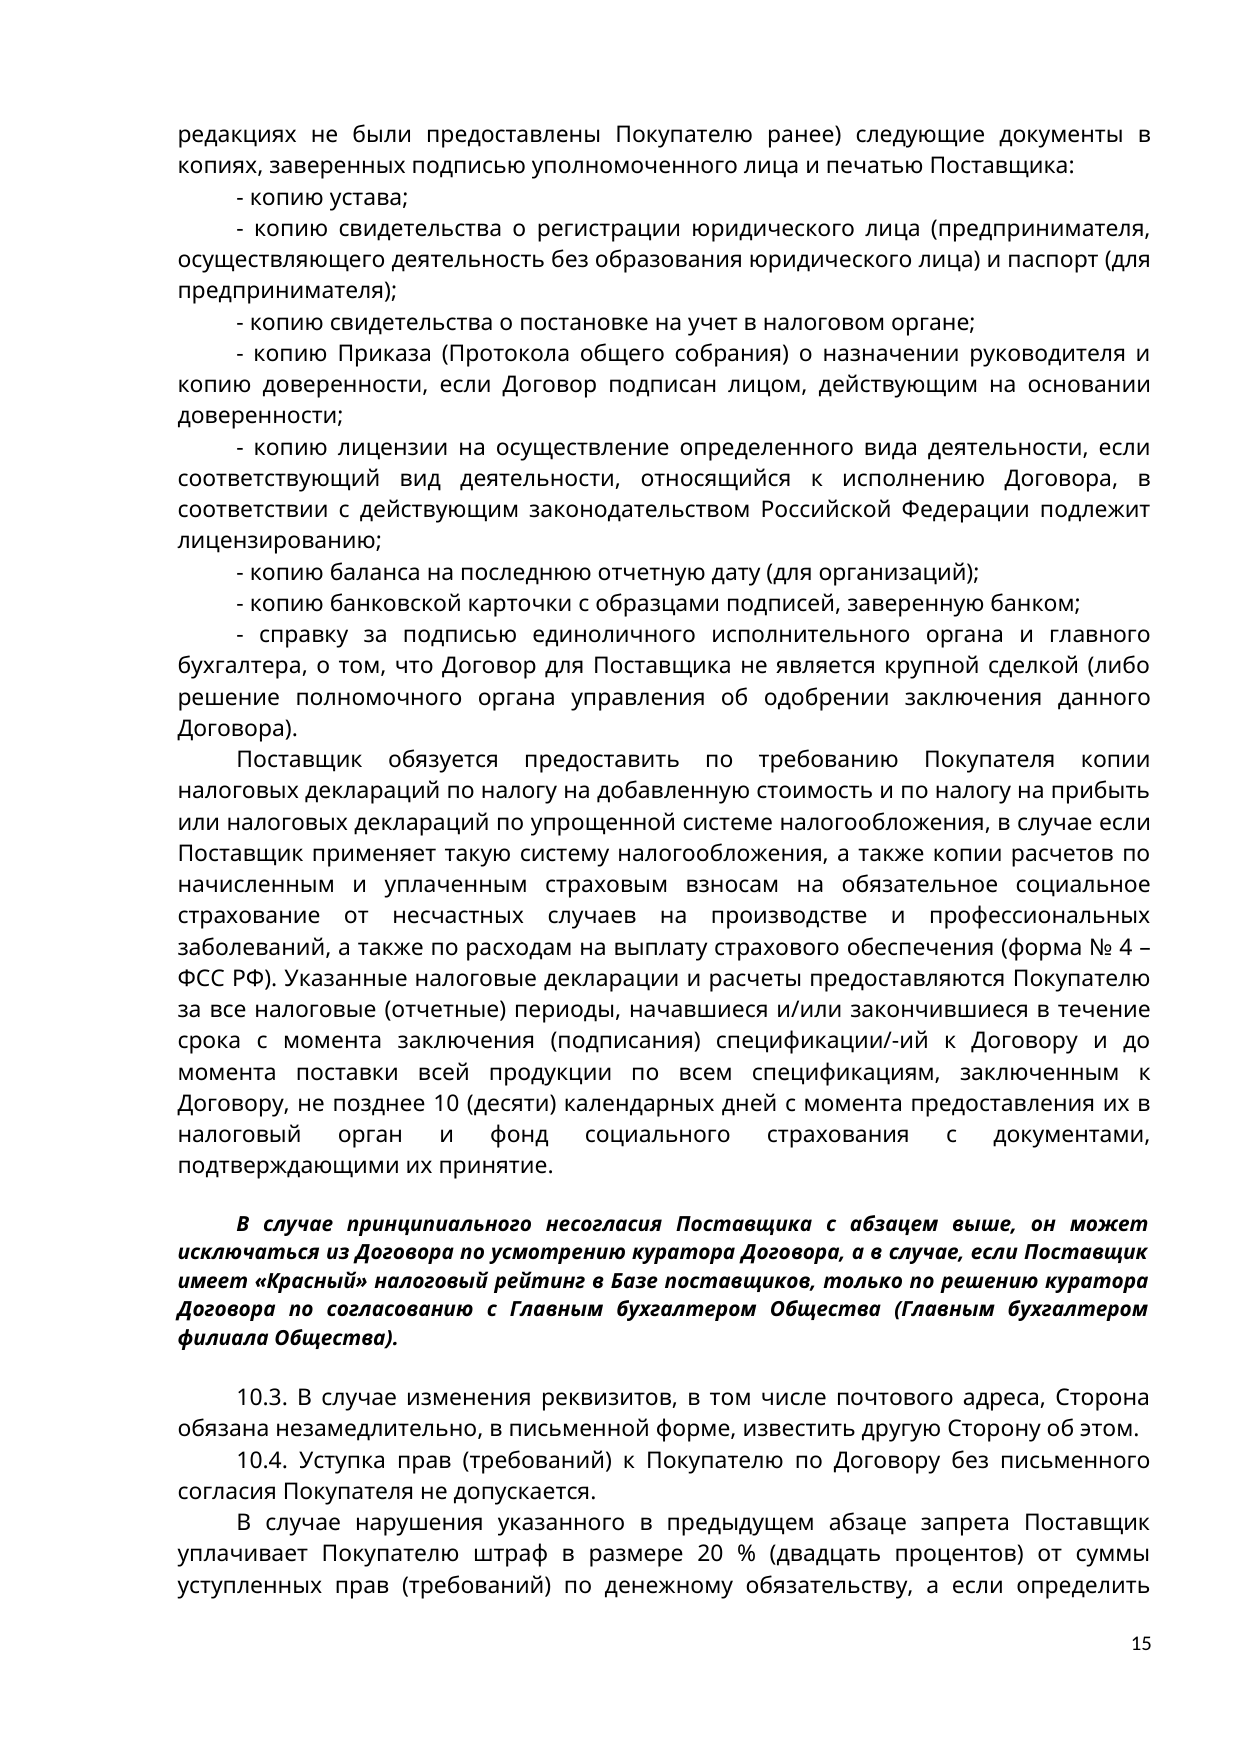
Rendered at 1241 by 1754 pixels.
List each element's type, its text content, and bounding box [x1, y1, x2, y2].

text - копию банковской карточки с образцами подписей, заверенную банком; [177, 587, 1152, 618]
text - справку за подписью единоличного исполнительного органа и главного бухгалтера, о том, что Договор для Поставщика не является крупной сделкой (либо решение полномочного органа управления об одобрении заключения данного Договора). [177, 618, 1152, 743]
text - копию баланса на последнюю отчетную дату (для организаций); [177, 556, 1152, 587]
text - копию лицензии на осуществление определенного вида деятельности, если соответствующий вид деятельности, относящийся к исполнению Договора, в соответствии с действующим законодательством Российской Федерации подлежит лицензированию; [177, 431, 1152, 556]
text - копию Приказа (Протокола общего собрания) о назначении руководителя и копию доверенности, если Договор подписан лицом, действующим на основании доверенности; [177, 337, 1152, 431]
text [177, 1506, 1152, 1600]
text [177, 118, 1152, 181]
text В случае принципиального несогласия Поставщика с абзацем выше, он может исключаться из Договора по усмотрению куратора Договора, а в случае, если Поставщик имеет «Красный» налоговый рейтинг в Базе поставщиков, только по решению куратора Договора по согласованию с Главным бухгалтером Общества (Главным бухгалтером филиала Общества). [177, 1209, 1152, 1351]
text - копию устава; [177, 181, 1152, 212]
text Поставщик обязуется предоставить по требованию Покупателя копии налоговых деклараций по налогу на добавленную стоимость и по налогу на прибыть или налоговых деклараций по упрощенной системе налогообложения, в случае если Поставщик применяет такую систему налогообложения, а также копии расчетов по начисленным и уплаченным страховым взносам на обязательное социальное страхование от несчастных случаев на производстве и профессиональных заболеваний, а также по расходам на выплату страхового обеспечения (форма № 4 – ФСС РФ). Указанные налоговые декларации и расчеты предоставляются Покупателю за все налоговые (отчетные) периоды, начавшиеся и/или закончившиеся в течение срока с момента заключения (подписания) спецификации/-ий к Договору и до момента поставки всей продукции по всем спецификациям, заключенным к Договору, не позднее 10 (десяти) календарных дней с момента предоставления их в налоговый орган и фонд социального страхования с документами, подтверждающими их принятие. [177, 743, 1152, 1181]
text - копию свидетельства о регистрации юридического лица (предпринимателя, осуществляющего деятельность без образования юридического лица) и паспорт (для предпринимателя); [177, 212, 1152, 306]
text - копию свидетельства о постановке на учет в налоговом органе; [177, 306, 1152, 337]
text 10.4. Уступка прав (требований) к Покупателю по Договору без письменного согласия Покупателя не допускается. [177, 1443, 1152, 1506]
text 10.3. В случае изменения реквизитов, в том числе почтового адреса, Сторона обязана незамедлительно, в письменной форме, известить другую Сторону об этом. [177, 1381, 1152, 1443]
